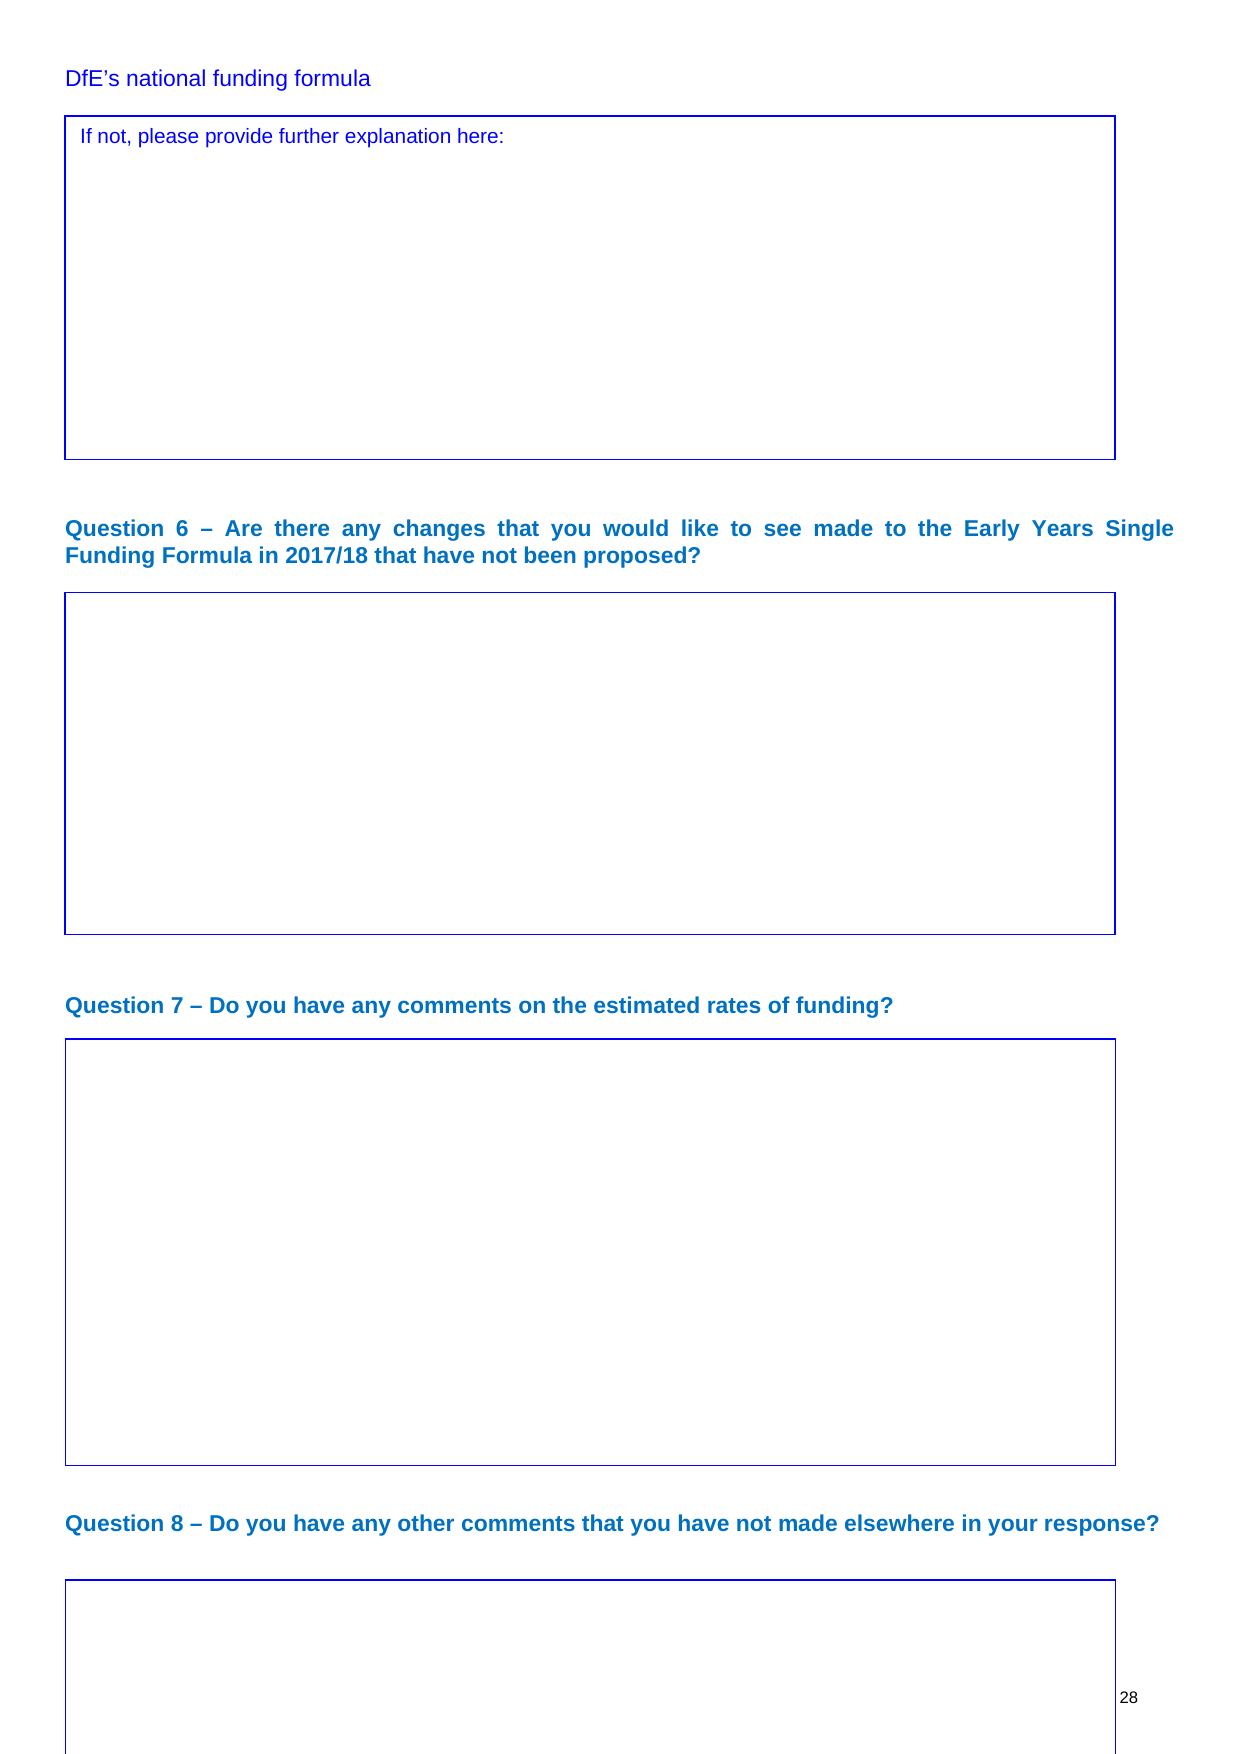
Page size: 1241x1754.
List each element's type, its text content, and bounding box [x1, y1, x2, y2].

text Question 6 – Are there any changes that you would like to see made to the Early Years Single Funding Formula in 2017/18 that have not been proposed? [65, 515, 1175, 568]
text DfE’s national funding formula [65, 65, 1175, 91]
text Question 8 – Do you have any other comments that you have not made elsewhere in your response? [65, 1510, 1175, 1536]
text Question 7 – Do you have any comments on the estimated rates of funding? [65, 992, 1175, 1018]
